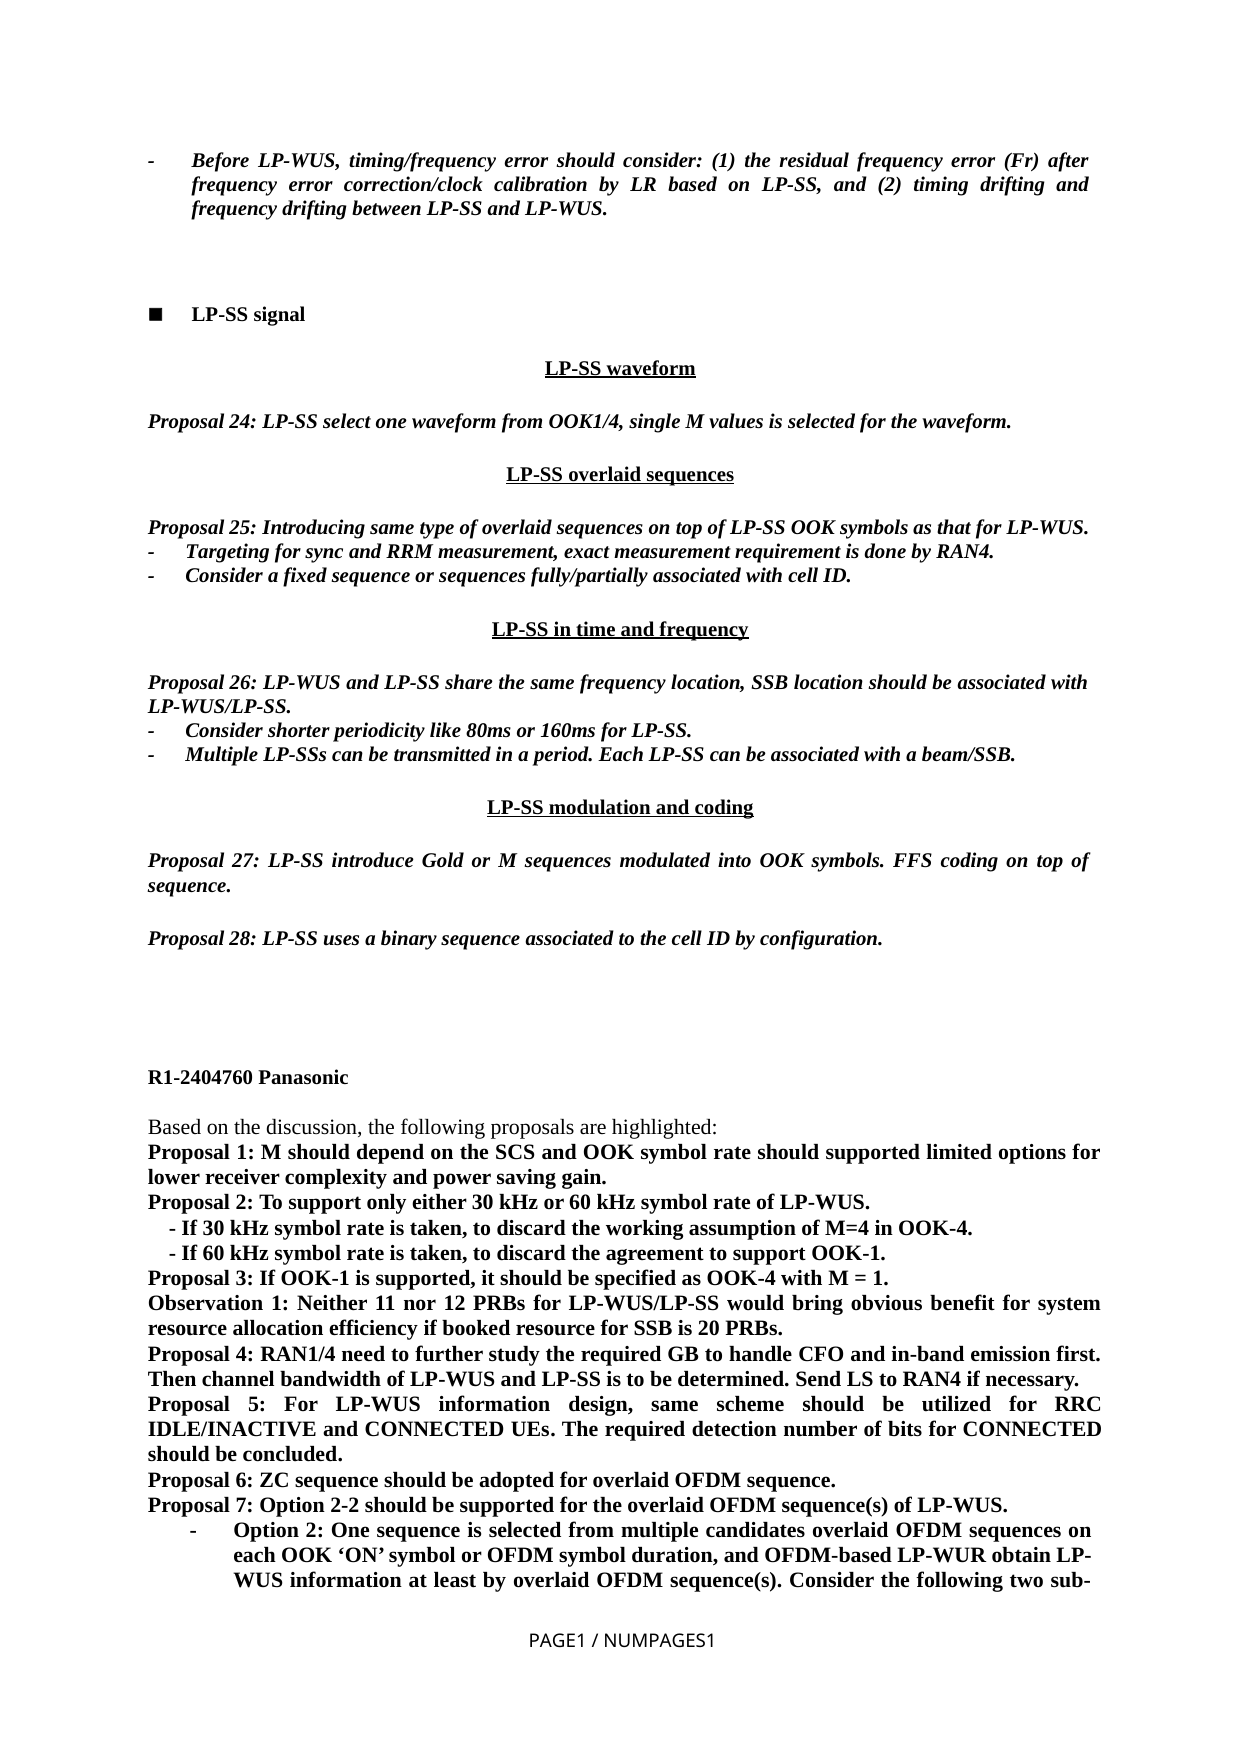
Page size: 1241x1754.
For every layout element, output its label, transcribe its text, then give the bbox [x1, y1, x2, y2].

text Based on the discussion, the following proposals are highlighted: [148, 1114, 1092, 1139]
list Before LP-WUS, timing/frequency error should consider: (1) the residual frequency error (Fr) after frequency error correction/clock calibration by LR based on LP-SS, and (2) timing drifting and frequency drifting between LP-SS and LP-WUS. [148, 148, 1092, 220]
text LP-SS waveform [148, 356, 1092, 379]
text Observation 1: Neither 11 nor 12 PRBs for LP-WUS/LP-SS would bring obvious benefit for system resource allocation efficiency if booked resource for SSB is 20 PRBs. [148, 1290, 1103, 1341]
text - If 30 kHz symbol rate is taken, to discard the working assumption of M=4 in OOK-4. [168, 1214, 1102, 1240]
text Proposal 24: LP-SS select one waveform from OOK1/4, single M values is selected for the waveform. [148, 409, 1092, 433]
text - If 60 kHz symbol rate is taken, to discard the agreement to support OOK-1. [168, 1240, 1102, 1265]
text Proposal 2: To support only either 30 kHz or 60 kHz symbol rate of LP-WUS. [148, 1189, 1103, 1214]
text LP-SS modulation and coding [148, 795, 1092, 819]
text Proposal 25: Introducing same type of overlaid sequences on top of LP-SS OOK symbols as that for LP-WUS. [148, 515, 1092, 539]
text Proposal 6: ZC sequence should be adopted for overlaid OFDM sequence. [148, 1467, 1103, 1492]
text Proposal 1: M should depend on the SCS and OOK symbol rate should supported limited options for lower receiver complexity and power saving gain. [148, 1139, 1103, 1189]
text LP-SS overlaid sequences [148, 462, 1092, 486]
text R1-2404760 Panasonic [148, 1064, 1092, 1089]
text Proposal 27: LP-SS introduce Gold or M sequences modulated into OOK symbols. FFS coding on top of sequence. [148, 848, 1092, 897]
text LP-SS in time and frequency [148, 617, 1092, 641]
list Targeting for sync and RRM measurement, exact measurement requirement is done by RAN4. [148, 539, 1092, 563]
text Proposal 3: If OOK-1 is supported, it should be specified as OOK-4 with M = 1. [148, 1265, 1103, 1290]
text Proposal 4: RAN1/4 need to further study the required GB to handle CFO and in-band emission first. Then channel bandwidth of LP-WUS and LP-SS is to be determined. Send LS to RAN4 if necessary. [148, 1341, 1103, 1391]
text Proposal 28: LP-SS uses a binary sequence associated to the cell ID by configuration. [148, 926, 1092, 950]
list Multiple LP-SSs can be transmitted in a period. Each LP-SS can be associated with a beam/SSB. [148, 742, 1092, 766]
list LP-SS signal [148, 302, 1092, 326]
text Proposal 5: For LP-WUS information design, same scheme should be utilized for RRC IDLE/INACTIVE and CONNECTED UEs. The required detection number of bits for CONNECTED should be concluded. [148, 1391, 1103, 1467]
text Proposal 7: Option 2-2 should be supported for the overlaid OFDM sequence(s) of LP-WUS. [148, 1492, 1103, 1517]
text Proposal 26: LP-WUS and LP-SS share the same frequency location, SSB location should be associated with LP-WUS/LP-SS. [148, 670, 1092, 718]
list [189, 1517, 1092, 1593]
list Consider a fixed sequence or sequences fully/partially associated with cell ID. [148, 563, 1092, 587]
list Consider shorter periodicity like 80ms or 160ms for LP-SS. [148, 718, 1092, 742]
